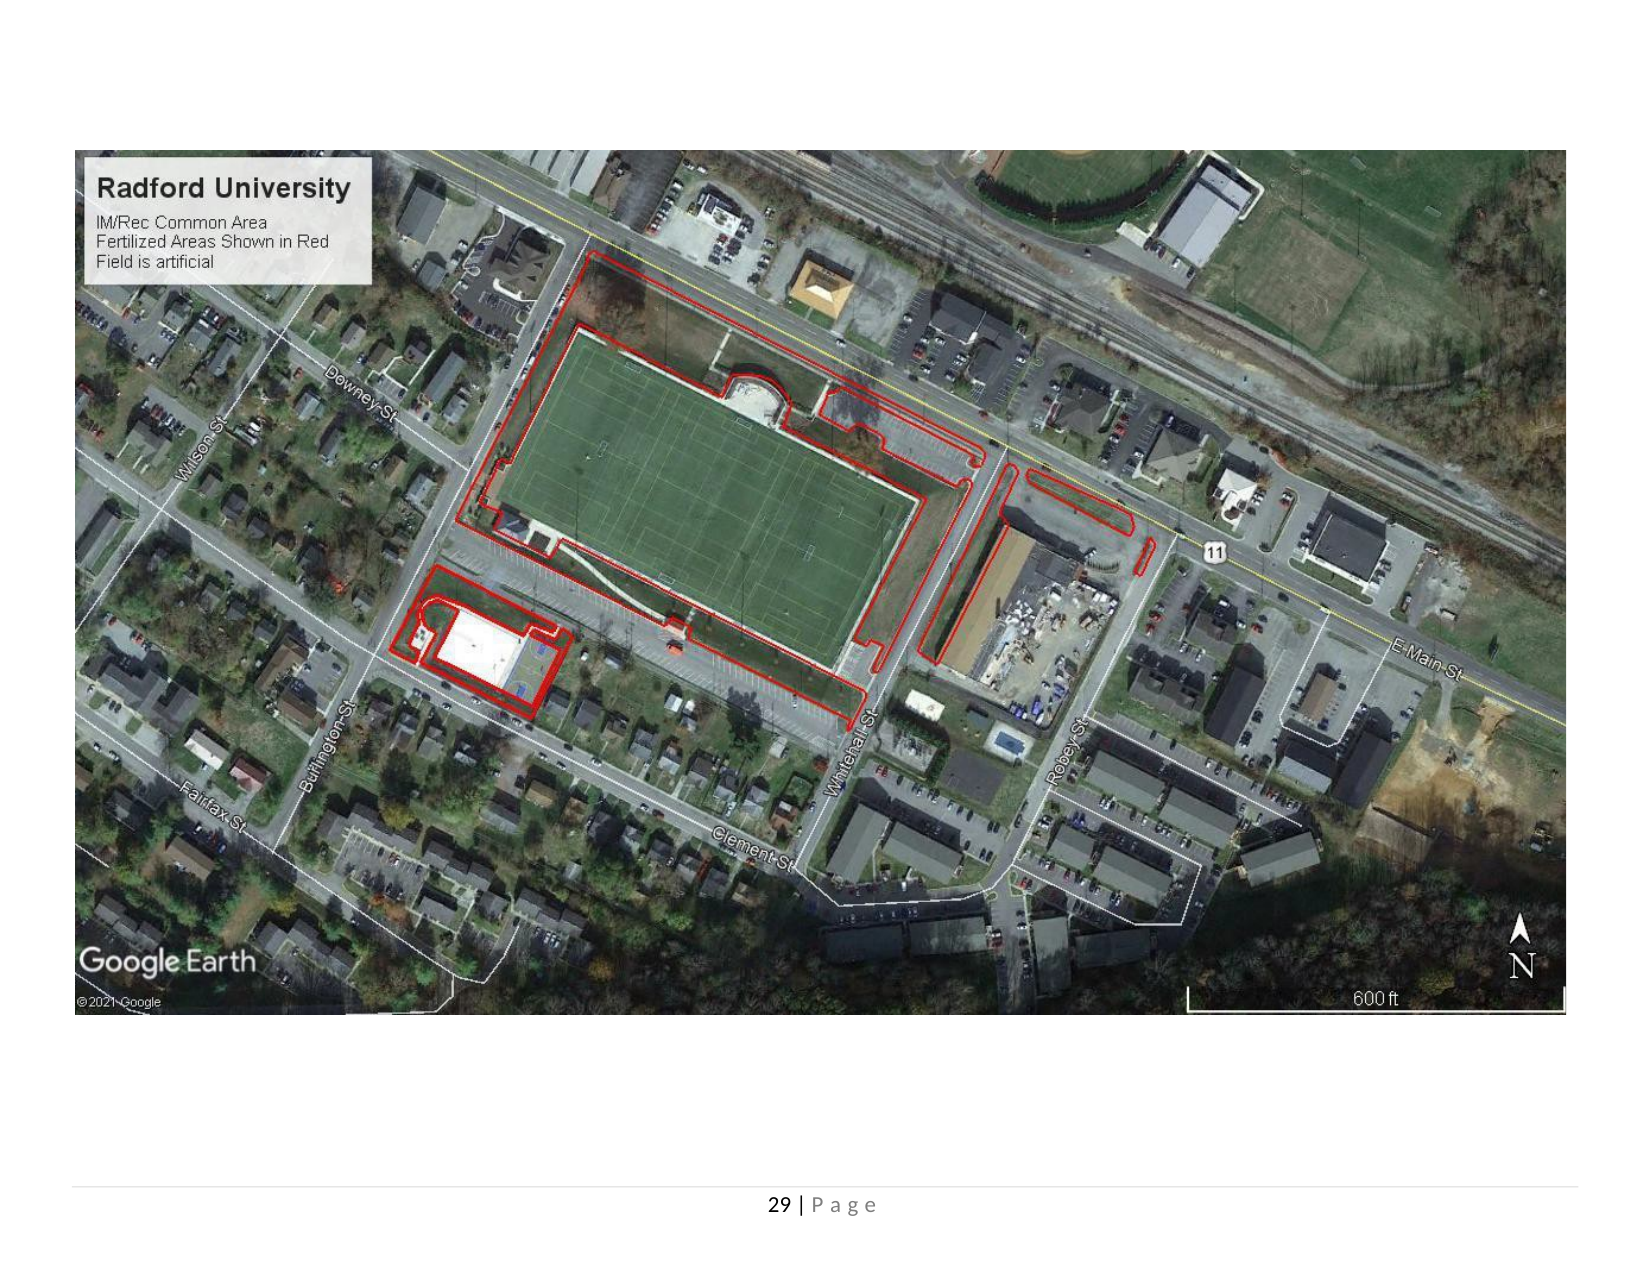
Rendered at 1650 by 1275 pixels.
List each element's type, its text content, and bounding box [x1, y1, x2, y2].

picture [75, 150, 1567, 1015]
list | P a g e [60, 1186, 1584, 1218]
